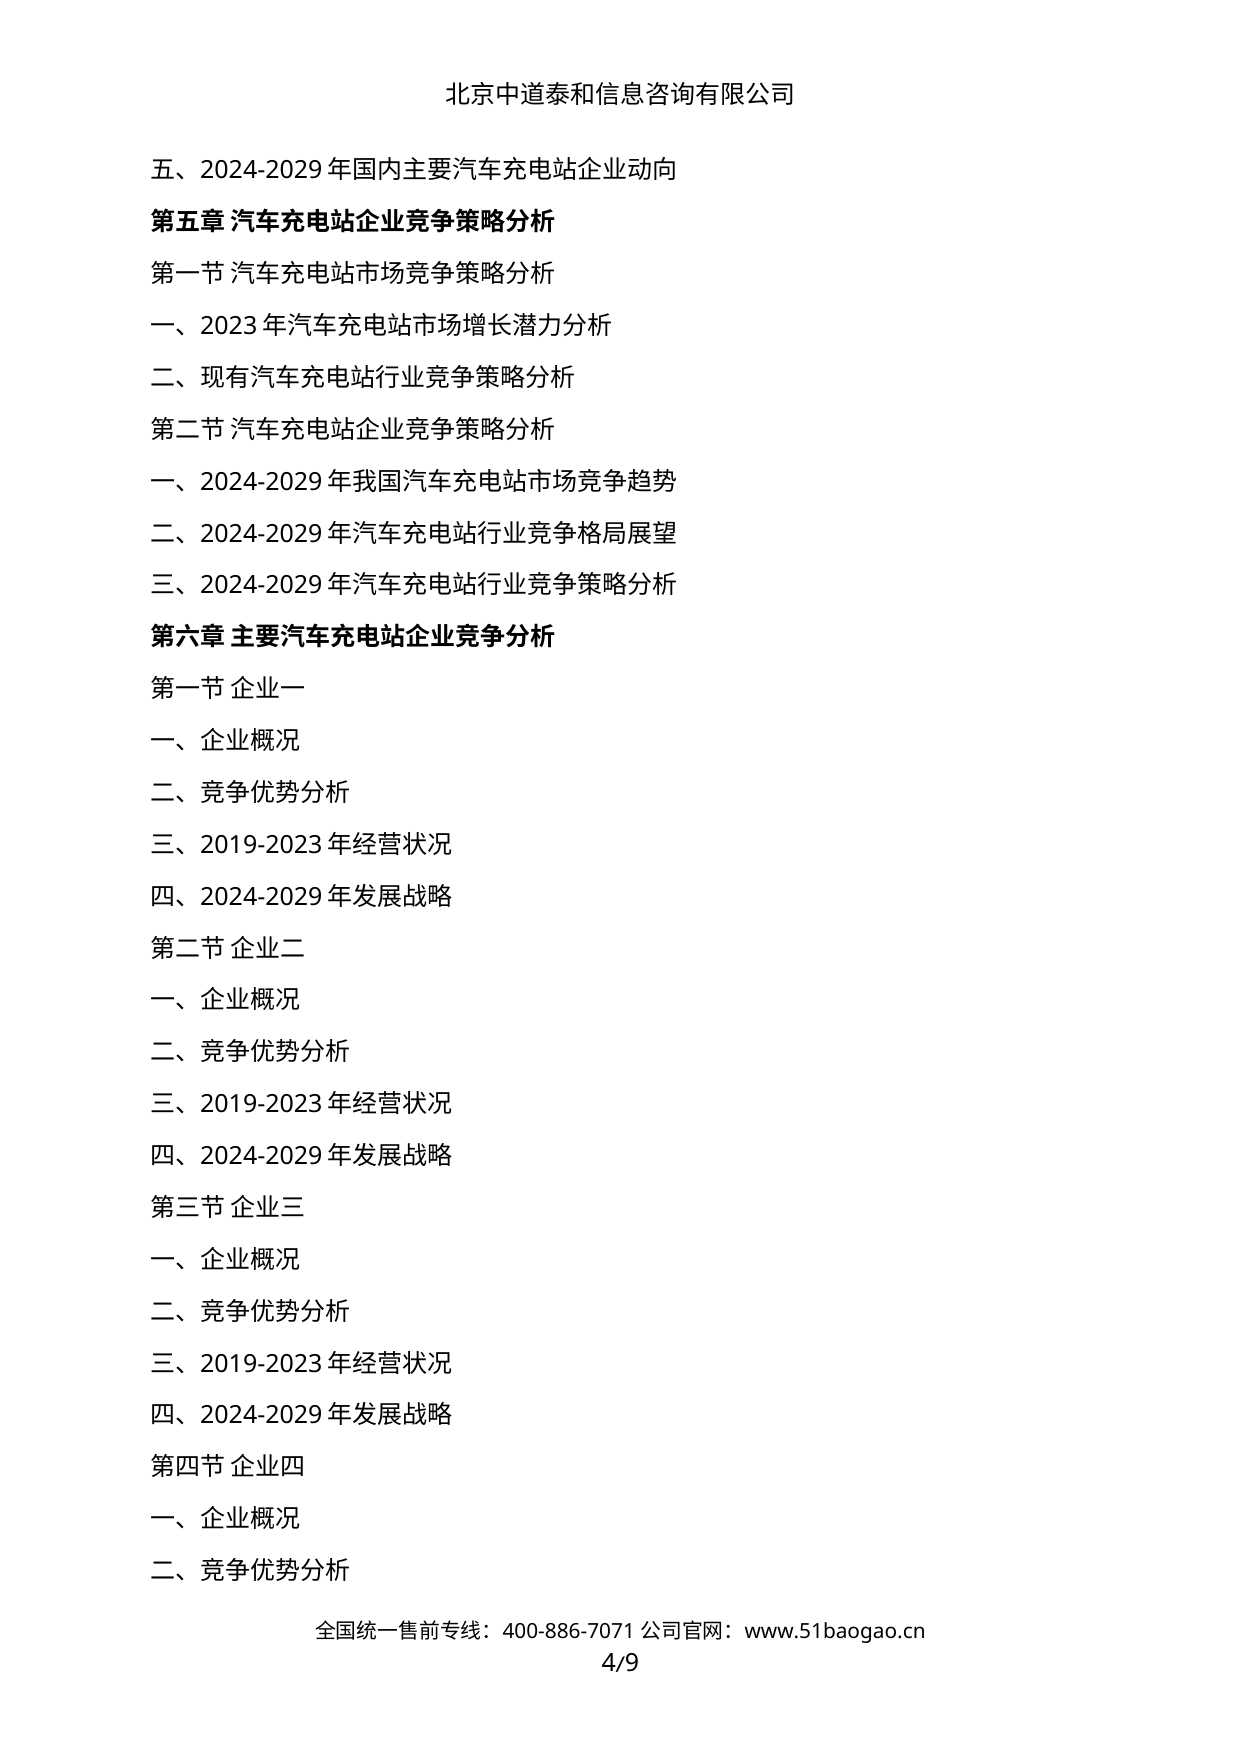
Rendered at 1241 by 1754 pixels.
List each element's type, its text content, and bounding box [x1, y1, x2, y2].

text 第三节 企业三 [150, 1187, 1090, 1224]
text 二、竞争优势分析 [150, 1032, 1090, 1068]
text 四、2024-2029年发展战略 [150, 1395, 1090, 1431]
text 四、2024-2029年发展战略 [150, 876, 1090, 912]
text 第二节 企业二 [150, 928, 1090, 964]
text 五、2024-2029年国内主要汽车充电站企业动向 [150, 150, 1090, 186]
text 第一节 汽车充电站市场竞争策略分析 [150, 254, 1090, 290]
text 一、企业概况 [150, 1239, 1090, 1276]
text 第六章 主要汽车充电站企业竞争分析 [150, 617, 1090, 653]
text 二、2024-2029年汽车充电站行业竞争格局展望 [150, 513, 1090, 549]
text 四、2024-2029年发展战略 [150, 1136, 1090, 1172]
text 一、企业概况 [150, 1499, 1090, 1535]
text 一、2023年汽车充电站市场增长潜力分析 [150, 306, 1090, 342]
text 二、竞争优势分析 [150, 1291, 1090, 1327]
text 三、2024-2029年汽车充电站行业竞争策略分析 [150, 565, 1090, 601]
text 二、竞争优势分析 [150, 772, 1090, 809]
text 第四节 企业四 [150, 1447, 1090, 1483]
text 第二节 汽车充电站企业竞争策略分析 [150, 409, 1090, 446]
text 三、2019-2023年经营状况 [150, 1084, 1090, 1120]
text 第五章 汽车充电站企业竞争策略分析 [150, 202, 1090, 238]
text 一、2024-2029年我国汽车充电站市场竞争趋势 [150, 461, 1090, 497]
text 一、企业概况 [150, 721, 1090, 757]
text 一、企业概况 [150, 980, 1090, 1016]
text 第一节 企业一 [150, 669, 1090, 705]
text 三、2019-2023年经营状况 [150, 824, 1090, 861]
text 二、现有汽车充电站行业竞争策略分析 [150, 357, 1090, 394]
text 二、竞争优势分析 [150, 1551, 1090, 1587]
text 三、2019-2023年经营状况 [150, 1343, 1090, 1379]
